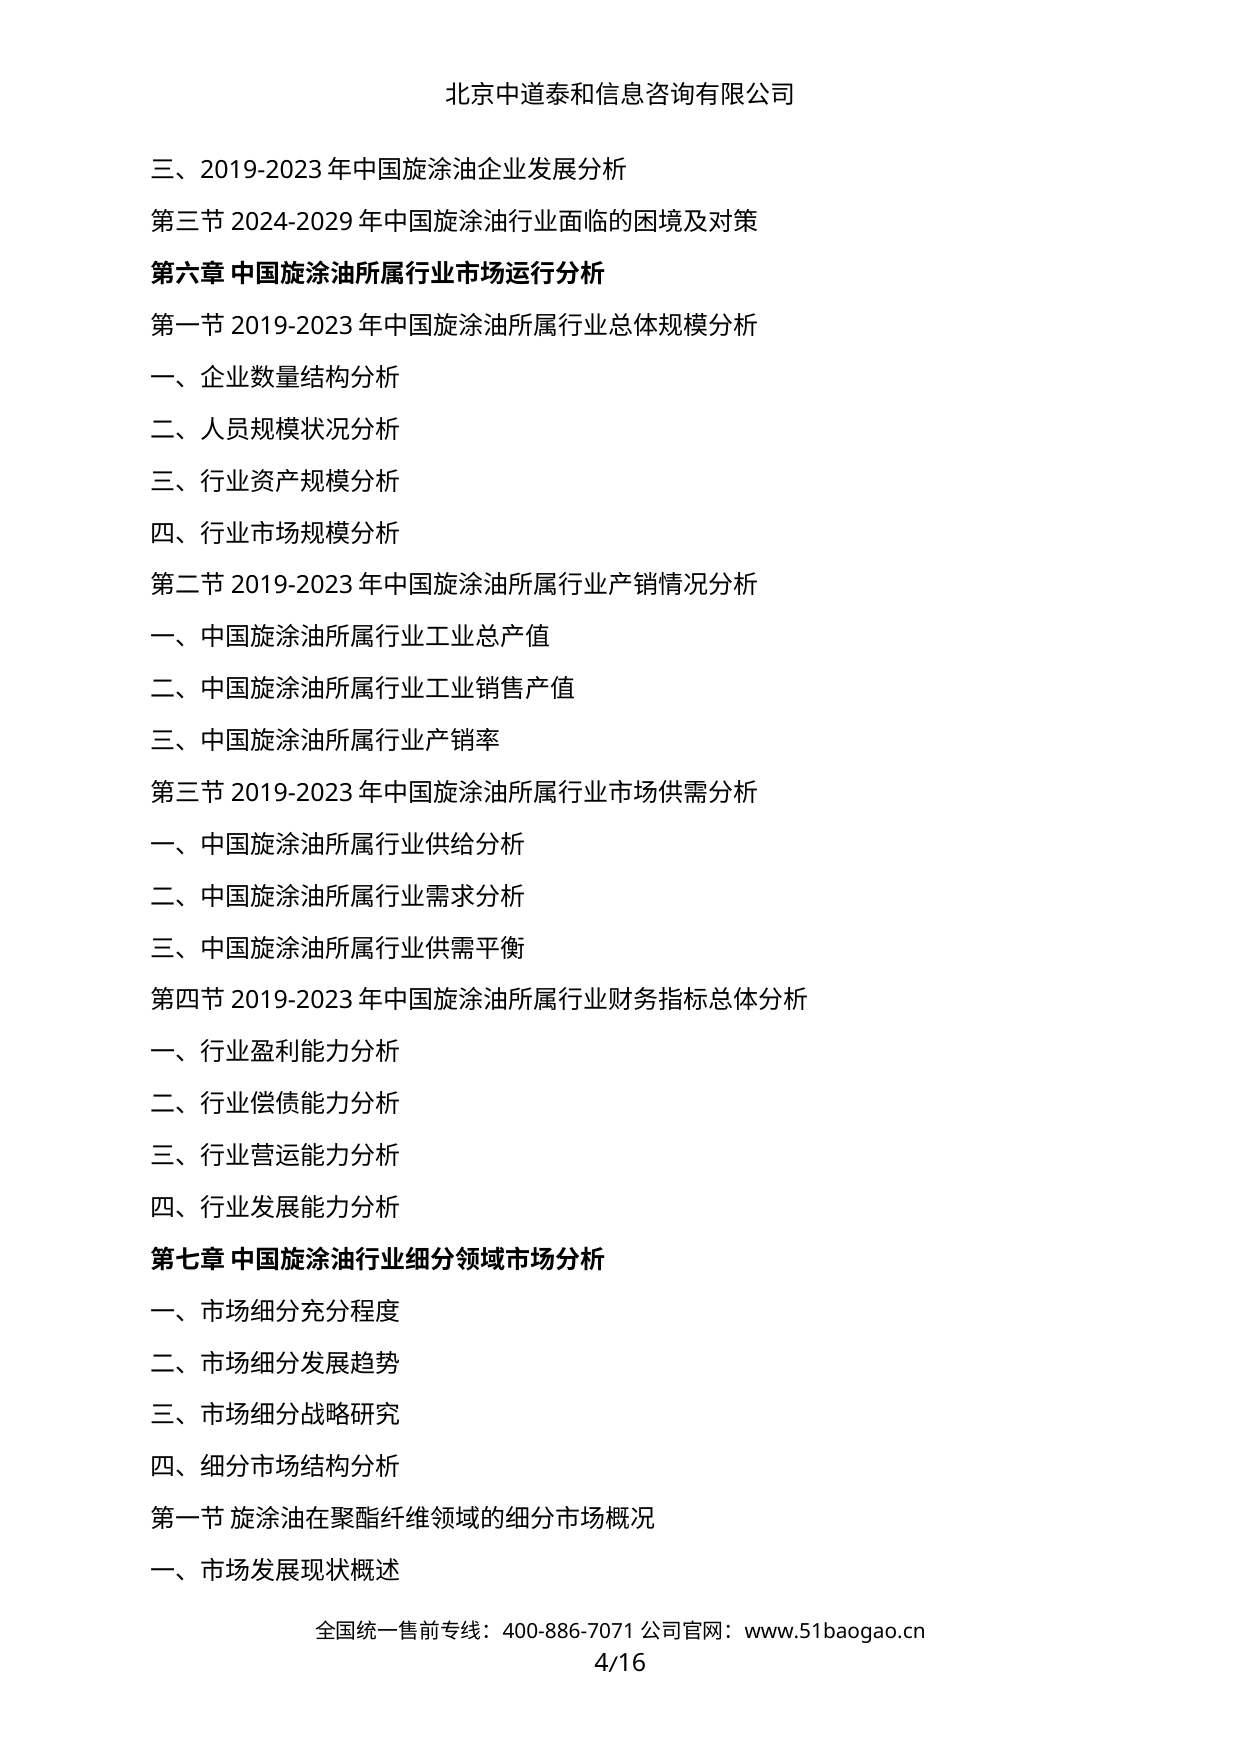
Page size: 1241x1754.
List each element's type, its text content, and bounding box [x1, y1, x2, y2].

text 第一节 2019-2023年中国旋涂油所属行业总体规模分析 [150, 306, 1090, 342]
text 一、市场发展现状概述 [150, 1551, 1090, 1587]
text 二、中国旋涂油所属行业需求分析 [150, 876, 1090, 912]
text 四、行业发展能力分析 [150, 1187, 1090, 1224]
text 第三节 2019-2023年中国旋涂油所属行业市场供需分析 [150, 772, 1090, 809]
text 第四节 2019-2023年中国旋涂油所属行业财务指标总体分析 [150, 980, 1090, 1016]
text 一、市场细分充分程度 [150, 1291, 1090, 1327]
text 三、市场细分战略研究 [150, 1395, 1090, 1431]
text 四、细分市场结构分析 [150, 1447, 1090, 1483]
text 第一节 旋涂油在聚酯纤维领域的细分市场概况 [150, 1499, 1090, 1535]
text 三、中国旋涂油所属行业供需平衡 [150, 928, 1090, 964]
text 第六章 中国旋涂油所属行业市场运行分析 [150, 254, 1090, 290]
text 二、行业偿债能力分析 [150, 1084, 1090, 1120]
text 一、中国旋涂油所属行业工业总产值 [150, 617, 1090, 653]
text 第三节 2024-2029年中国旋涂油行业面临的困境及对策 [150, 202, 1090, 238]
text 三、行业营运能力分析 [150, 1136, 1090, 1172]
text 一、中国旋涂油所属行业供给分析 [150, 824, 1090, 861]
text 第二节 2019-2023年中国旋涂油所属行业产销情况分析 [150, 565, 1090, 601]
text 二、中国旋涂油所属行业工业销售产值 [150, 669, 1090, 705]
text 四、行业市场规模分析 [150, 513, 1090, 549]
text 一、行业盈利能力分析 [150, 1032, 1090, 1068]
text 二、人员规模状况分析 [150, 409, 1090, 446]
text 三、2019-2023年中国旋涂油企业发展分析 [150, 150, 1090, 186]
text 二、市场细分发展趋势 [150, 1343, 1090, 1379]
text 第七章 中国旋涂油行业细分领域市场分析 [150, 1239, 1090, 1276]
text 一、企业数量结构分析 [150, 357, 1090, 394]
text 三、中国旋涂油所属行业产销率 [150, 721, 1090, 757]
text 三、行业资产规模分析 [150, 461, 1090, 497]
